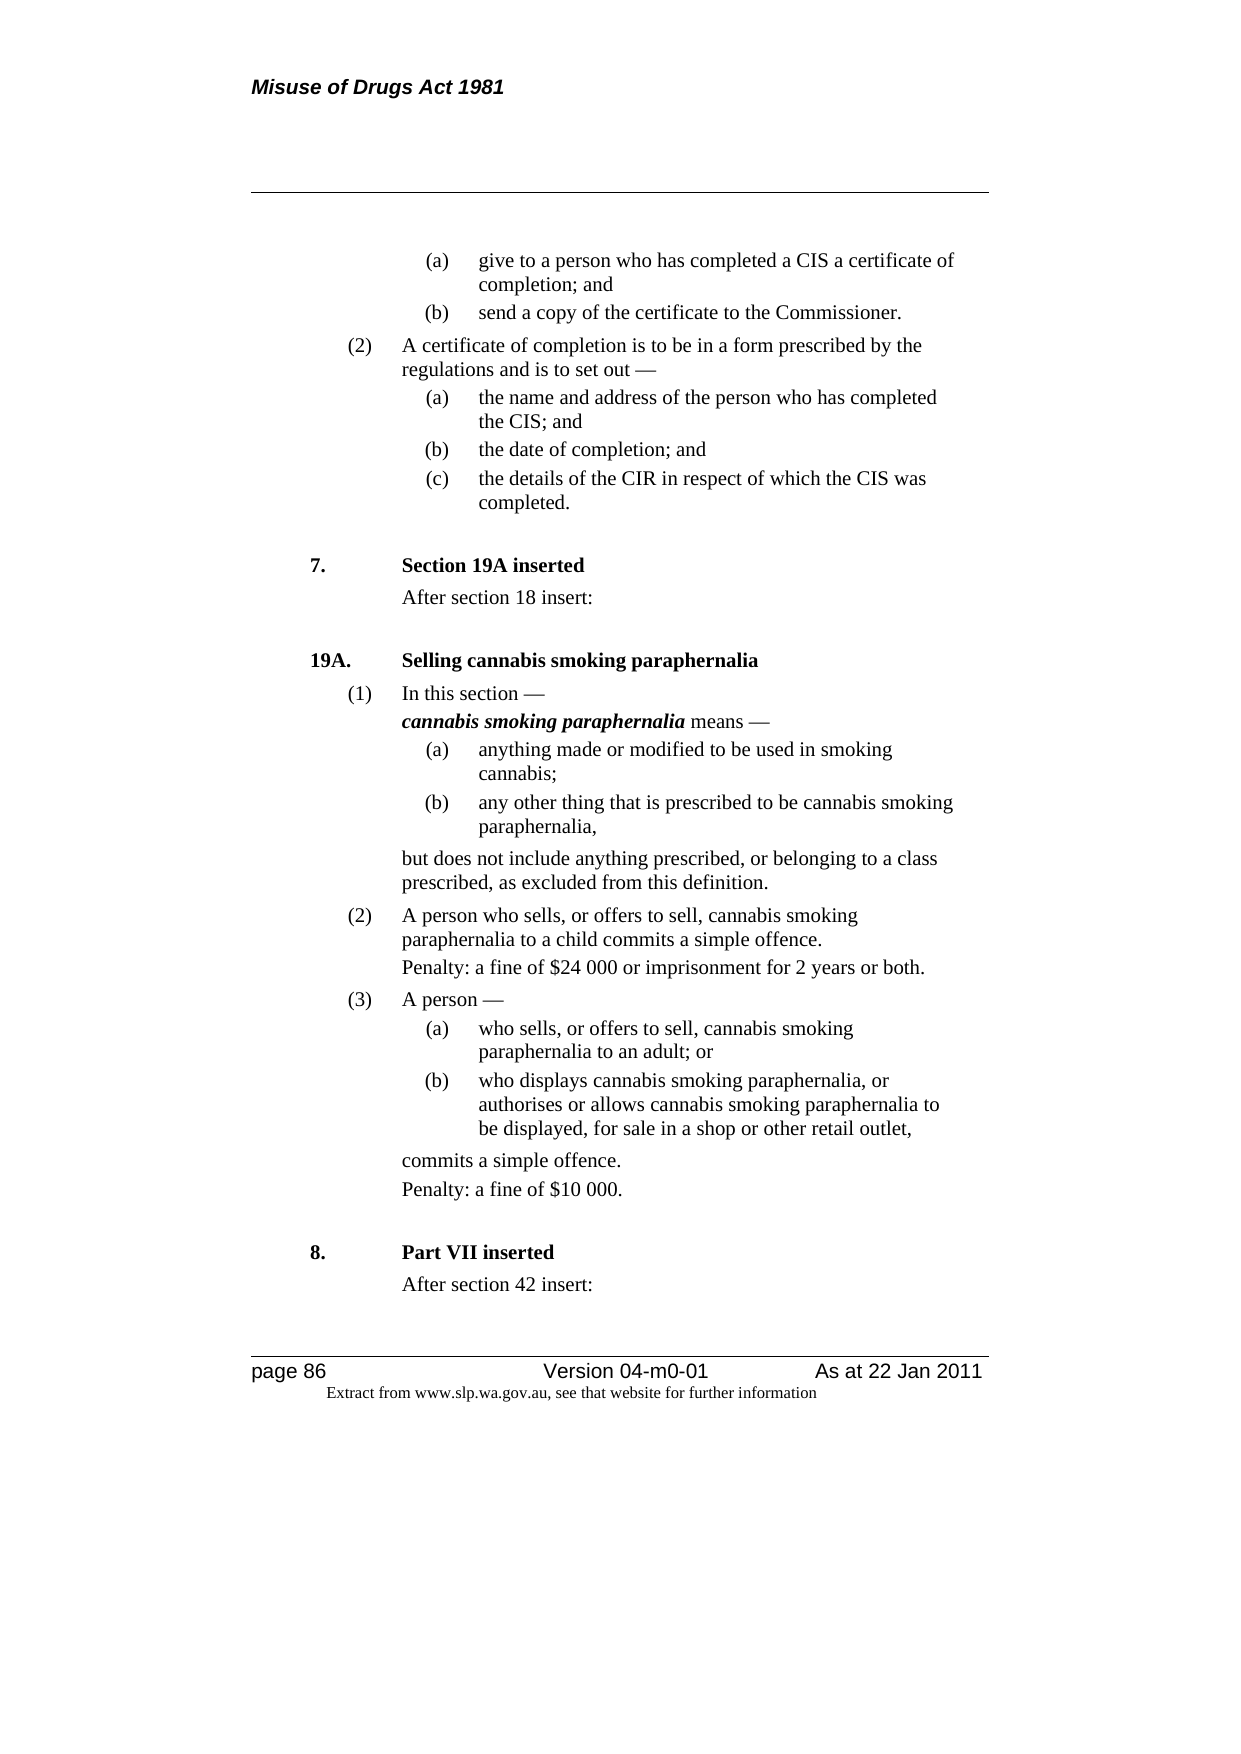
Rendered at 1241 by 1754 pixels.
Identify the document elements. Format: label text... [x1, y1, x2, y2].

text (3) A person — [313, 987, 960, 1011]
text (a) anything made or modified to be used in smoking cannabis; [390, 737, 960, 785]
text but does not include anything prescribed, or belonging to a class prescribed, as excluded from this definition. [313, 846, 960, 894]
text Penalty: a fine of $24 000 or imprisonment for 2 years or both. [337, 955, 960, 979]
text (b) who displays cannabis smoking paraphernalia, or authorises or allows cannabis smoking paraphernalia to be displayed, for sale in a shop or other retail outlet, [390, 1068, 960, 1140]
text commits a simple offence. [313, 1148, 960, 1172]
text Penalty: a fine of $10 000. [337, 1176, 960, 1201]
subtitle 7. Section 19A inserted [310, 553, 960, 577]
text (a) who sells, or offers to sell, cannabis smoking paraphernalia to an adult; or [390, 1015, 960, 1063]
text (2) A certificate of completion is to be in a form prescribed by the regulations and is to set out — [313, 333, 960, 381]
text cannabis smoking paraphernalia means — [369, 709, 960, 733]
subtitle 19A. Selling cannabis smoking paraphernalia [310, 648, 960, 672]
text After section 42 insert: [313, 1272, 960, 1296]
text (2) A person who sells, or offers to sell, cannabis smoking paraphernalia to a child commits a simple offence. [313, 902, 960, 951]
text (b) send a copy of the certificate to the Commissioner. [390, 300, 960, 324]
text (b) any other thing that is prescribed to be cannabis smoking paraphernalia, [390, 789, 960, 838]
text (a) the name and address of the person who has completed the CIS; and [390, 385, 960, 433]
text (b) the date of completion; and [390, 437, 960, 461]
subtitle 8. Part VII inserted [310, 1240, 960, 1264]
text After section 18 insert: [313, 585, 960, 609]
text (c) the details of the CIR in respect of which the CIS was completed. [390, 466, 960, 514]
text (a) give to a person who has completed a CIS a certificate of completion; and [390, 248, 960, 296]
text (1) In this section — [313, 681, 960, 705]
